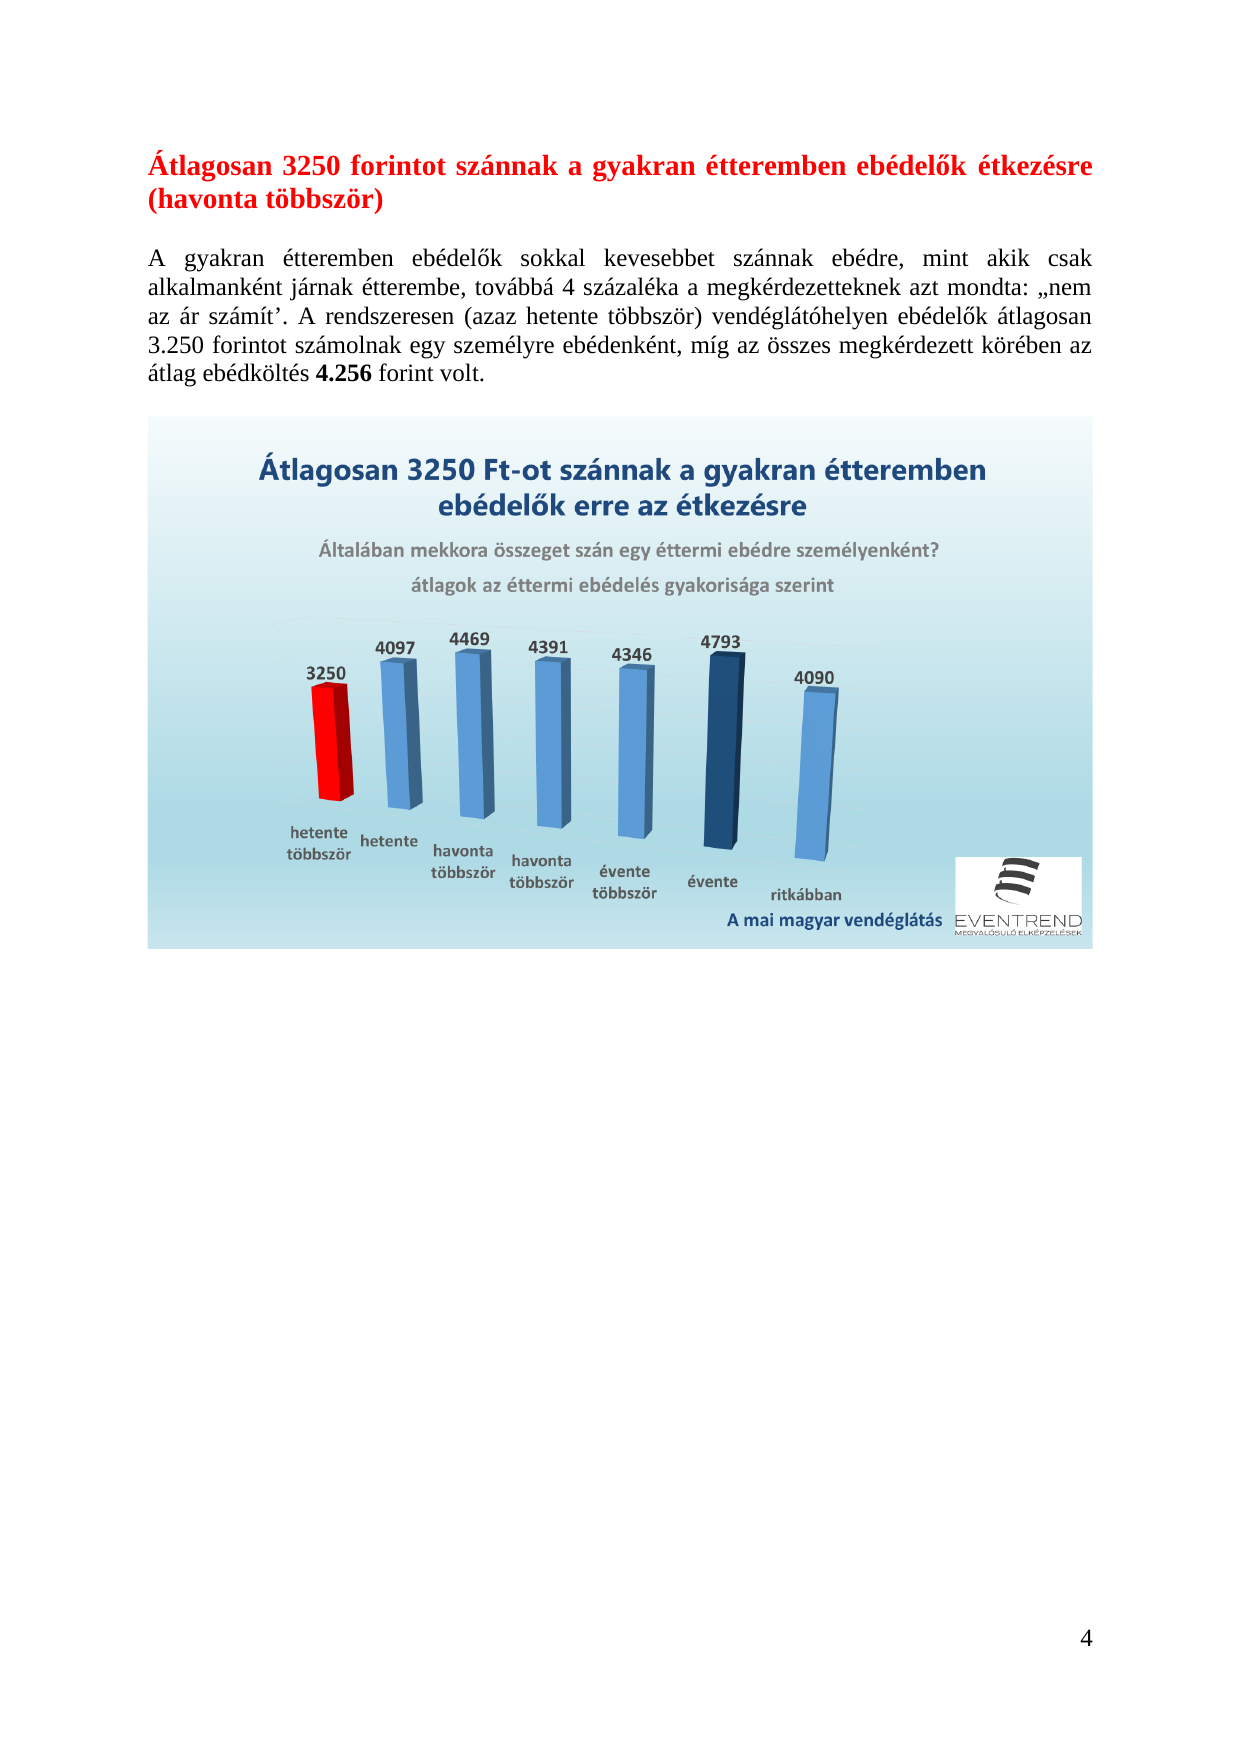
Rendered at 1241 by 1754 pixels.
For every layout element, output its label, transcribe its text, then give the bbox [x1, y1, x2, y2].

text A gyakran étteremben ebédelők sokkal kevesebbet szánnak ebédre, mint akik csak alkalmanként járnak étterembe, továbbá 4 százaléka a megkérdezetteknek azt mondta: „nem az ár számít’. A rendszeresen (azaz hetente többször) vendéglátóhelyen ebédelők átlagosan 3.250 forintot számolnak egy személyre ebédenként, míg az összes megkérdezett körében az átlag ebédköltés 4.256 forint volt. [148, 243, 1093, 387]
text Átlagosan 3250 forintot szánnak a gyakran étteremben ebédelők étkezésre (havonta többször) [148, 148, 1093, 215]
picture [147, 416, 1093, 949]
